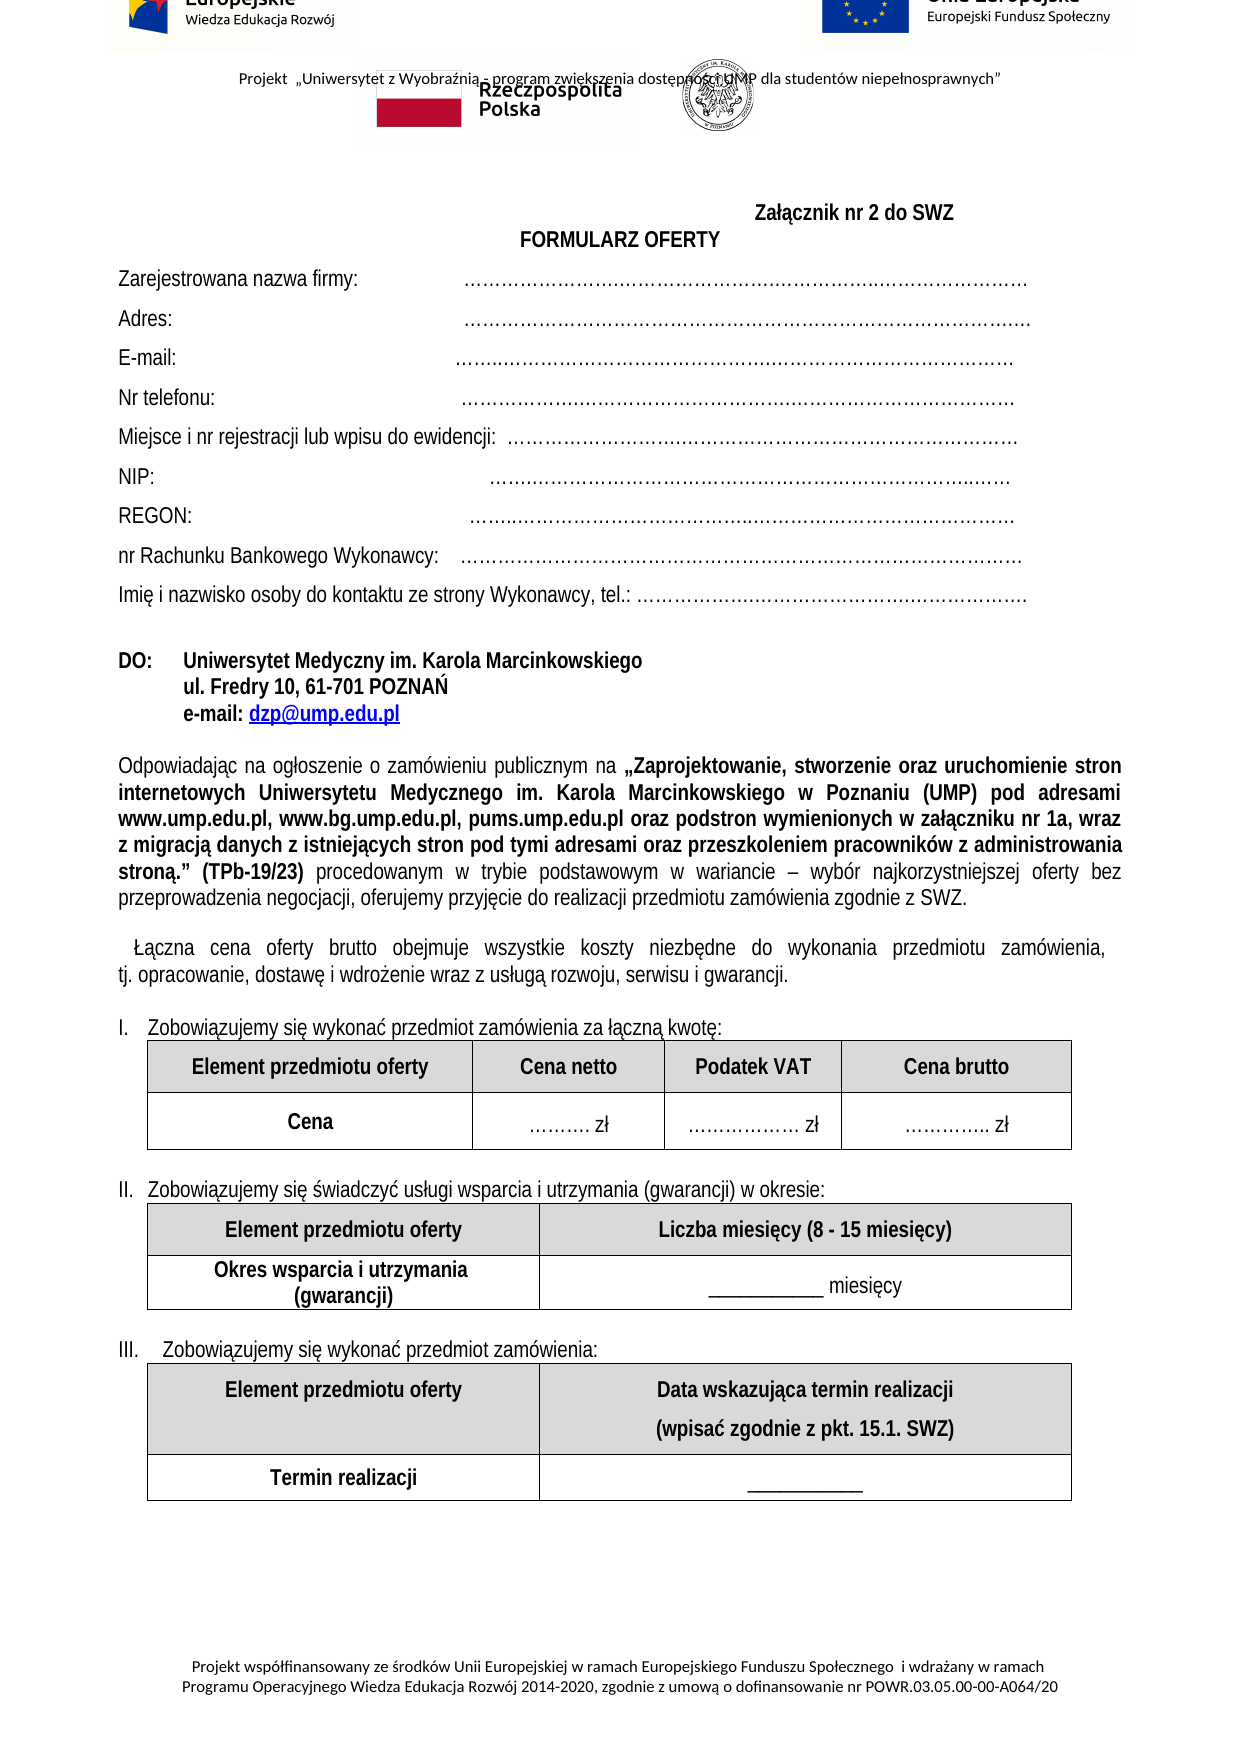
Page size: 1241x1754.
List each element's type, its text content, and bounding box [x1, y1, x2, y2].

text FORMULARZ OFERTY [118, 226, 1122, 252]
text E-mail: ……..…………………………………….………………………………… [118, 344, 1122, 371]
table_cell Cena [148, 1093, 472, 1149]
text NIP: …….……………………………………………………………..…… [118, 463, 1122, 489]
table_header Cena brutto [842, 1041, 1071, 1092]
picture [110, 0, 353, 53]
text REGON: ……..………………………………..…………………………………… [118, 502, 1122, 528]
table_cell ………….. zł [842, 1093, 1071, 1149]
text e-mail: dzp@ump.edu.pl [103, 699, 1122, 726]
table_header Element przedmiotu oferty [148, 1204, 539, 1255]
text Łączna cena oferty brutto obejmuje wszystkie koszty niezbędne do wykonania przedmiotu zamówienia, tj. opracowanie, dostawę i wdrożenie wraz z usługą rozwoju, serwisu i gwarancji. [118, 934, 1122, 987]
text Miejsce i nr rejestracji lub wpisu do ewidencji: ……………………….……………………………………………… [118, 423, 1122, 449]
list Zobowiązujemy się wykonać przedmiot zamówienia za łączną kwotę: [118, 1013, 1122, 1040]
table_header Data wskazująca termin realizacji (wpisać zgodnie z pkt. 15.1. SWZ) [540, 1364, 1071, 1454]
table_header Element przedmiotu oferty [148, 1041, 472, 1092]
text ul. Fredry 10, 61-701 POZNAŃ [103, 673, 1122, 699]
text DO: Uniwersytet Medyczny im. Karola Marcinkowskiego [118, 647, 1122, 673]
table_header Podatek VAT [665, 1041, 841, 1092]
text nr Rachunku Bankowego Wykonawcy: ……………………………………………………………………………… [118, 542, 1122, 568]
list Zobowiązujemy się świadczyć usługi wsparcia i utrzymania (gwarancji) w okresie: [118, 1176, 1122, 1203]
table_cell ___________ [540, 1455, 1071, 1500]
table_header Cena netto [473, 1041, 664, 1092]
table_cell Okres wsparcia i utrzymania (gwarancji) [148, 1256, 539, 1309]
picture [358, 52, 640, 146]
text Imię i nazwisko osoby do kontaktu ze strony Wykonawcy, tel.: ……………….…………………….………………. [118, 581, 1122, 607]
picture [682, 59, 754, 131]
table_cell ___________ miesięcy [540, 1256, 1071, 1309]
table_header Element przedmiotu oferty [148, 1364, 539, 1454]
picture [803, 0, 1129, 52]
text Adres: …………………………………………………………………………….… [118, 305, 1122, 331]
text Zarejestrowana nazwa firmy: …………………….…………………….……………..…………………… [118, 265, 1122, 292]
table_cell Termin realizacji [148, 1455, 539, 1500]
text Nr telefonu: ……………….…………………………….……………………………… [118, 384, 1122, 410]
table_header Liczba miesięcy (8 - 15 miesięcy) [540, 1204, 1071, 1255]
table_cell ……………… zł [665, 1093, 841, 1149]
list Zobowiązujemy się wykonać przedmiot zamówienia: [118, 1336, 1122, 1363]
text Załącznik nr 2 do SWZ [118, 199, 1122, 226]
table_cell ………. zł [473, 1093, 664, 1149]
text Odpowiadając na ogłoszenie o zamówieniu publicznym na „Zaprojektowanie, stworzenie oraz uruchomienie stron internetowych Uniwersytetu Medycznego im. Karola Marcinkowskiego w Poznaniu (UMP) pod adresami www.ump.edu.pl, www.bg.ump.edu.pl, pums.ump.edu.pl oraz podstron wymienionych w załączniku nr 1a, wraz z migracją danych z istniejących stron pod tymi adresami oraz przeszkoleniem pracowników z administrowania stroną.” (TPb-19/23) procedowanym w trybie podstawowym w wariancie – wybór najkorzystniejszej oferty bez przeprowadzenia negocjacji, oferujemy przyjęcie do realizacji przedmiotu zamówienia zgodnie z SWZ. [118, 752, 1122, 910]
